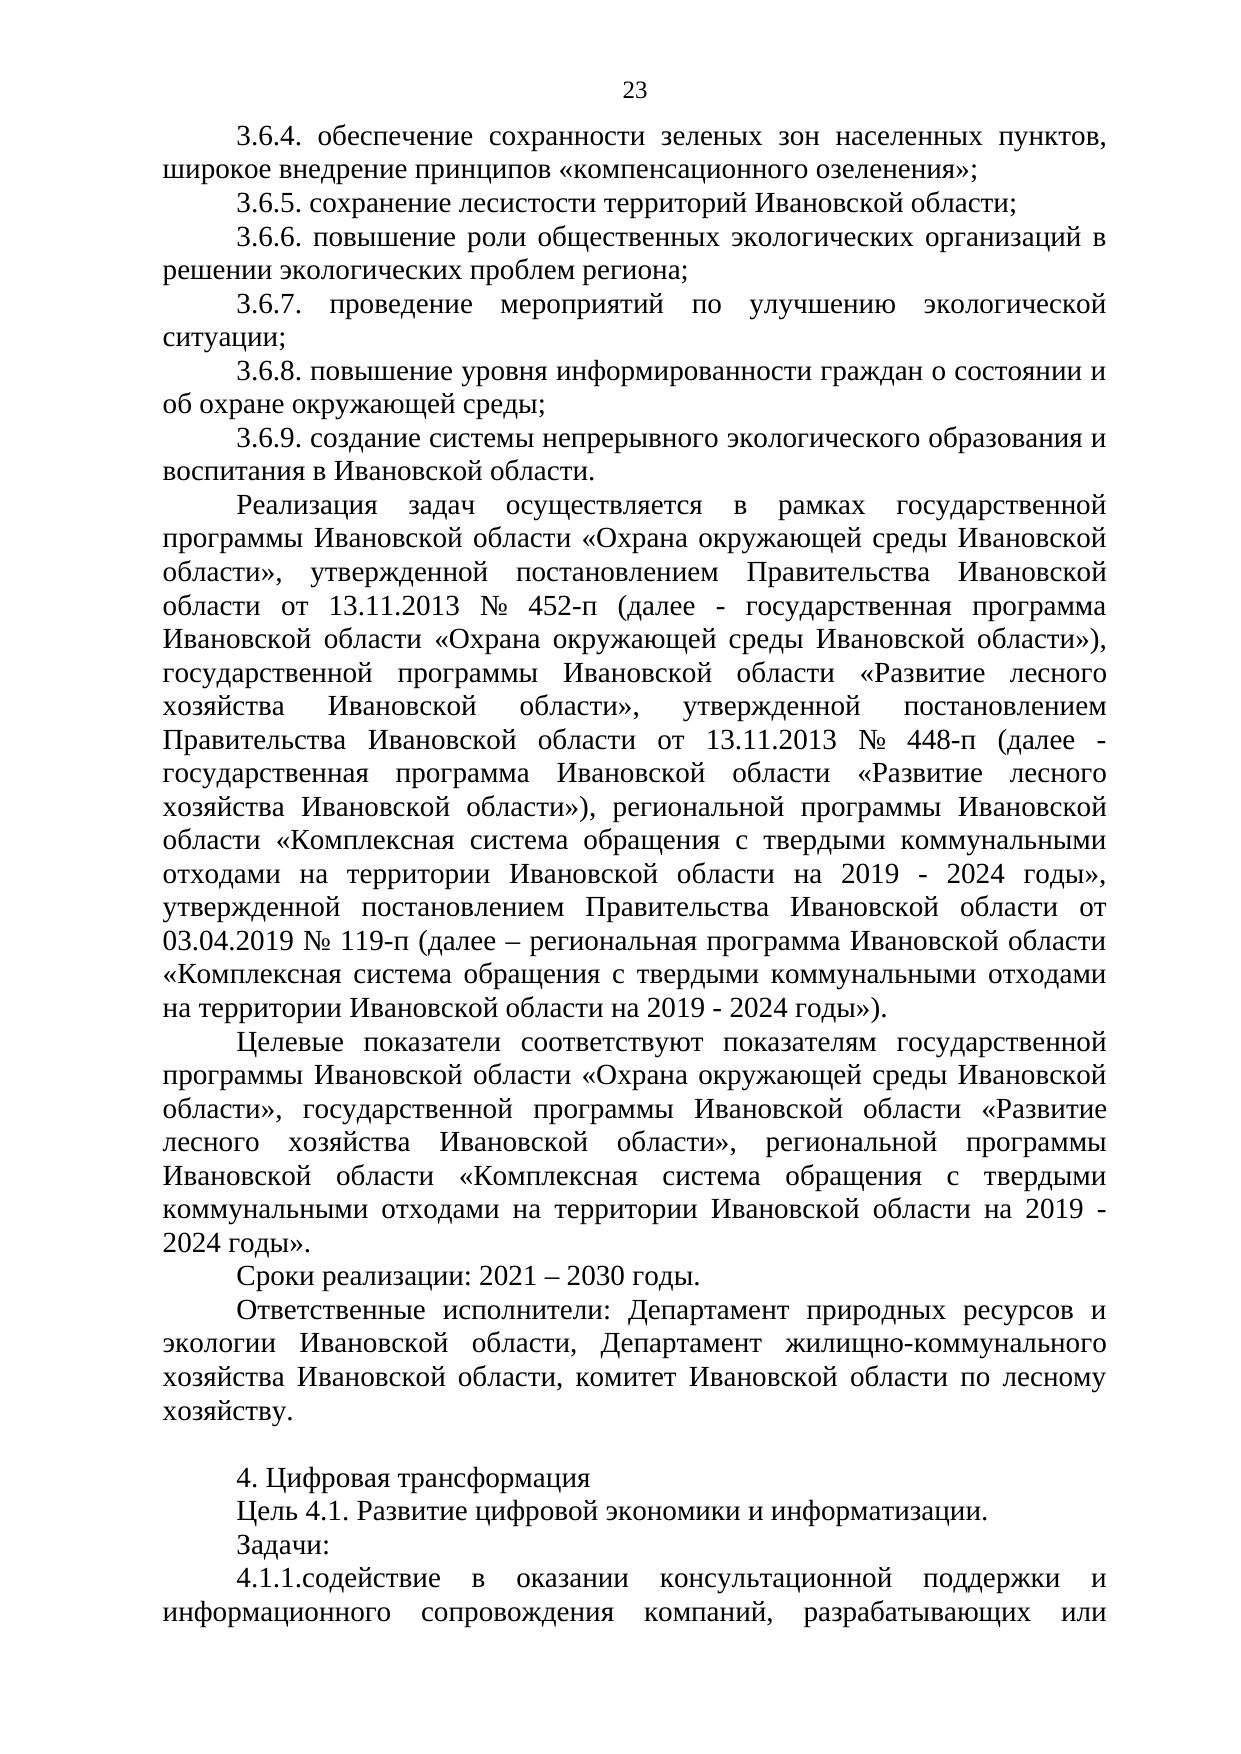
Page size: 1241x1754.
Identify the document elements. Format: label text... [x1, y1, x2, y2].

text 3.6.6. повышение роли общественных экологических организаций в решении экологических проблем региона; [162, 219, 1107, 286]
text Цель 4.1. Развитие цифровой экономики и информатизации. [162, 1493, 1107, 1527]
text Задачи: [162, 1527, 1107, 1560]
text 3.6.9. создание системы непрерывного экологического образования и воспитания в Ивановской области. [162, 420, 1107, 487]
text Ответственные исполнители: Департамент природных ресурсов и экологии Ивановской области, Департамент жилищно-коммунального хозяйства Ивановской области, комитет Ивановской области по лесному хозяйству. [162, 1292, 1107, 1426]
text 3.6.4. обеспечение сохранности зеленых зон населенных пунктов, широкое внедрение принципов «компенсационного озеленения»; [162, 118, 1107, 185]
text Реализация задач осуществляется в рамках государственной программы Ивановской области «Охрана окружающей среды Ивановской области», утвержденной постановлением Правительства Ивановской области от 13.11.2013 № 452-п (далее - государственная программа Ивановской области «Охрана окружающей среды Ивановской области»), государственной программы Ивановской области «Развитие лесного хозяйства Ивановской области», утвержденной постановлением Правительства Ивановской области от 13.11.2013 № 448-п (далее - государственная программа Ивановской области «Развитие лесного хозяйства Ивановской области»), региональной программы Ивановской области «Комплексная система обращения с твердыми коммунальными отходами на территории Ивановской области на 2019 - 2024 годы», утвержденной постановлением Правительства Ивановской области от 03.04.2019 № 119-п (далее – региональная программа Ивановской области «Комплексная система обращения с твердыми коммунальными отходами на территории Ивановской области на 2019 - 2024 годы»). [162, 487, 1107, 1024]
text Сроки реализации: 2021 – 2030 годы. [162, 1258, 1107, 1292]
text Целевые показатели соответствуют показателям государственной программы Ивановской области «Охрана окружающей среды Ивановской области», государственной программы Ивановской области «Развитие лесного хозяйства Ивановской области», региональной программы Ивановской области «Комплексная система обращения с твердыми коммунальными отходами на территории Ивановской области на 2019 - 2024 годы». [162, 1024, 1107, 1258]
text 4. Цифровая трансформация [162, 1460, 1107, 1493]
text 3.6.8. повышение уровня информированности граждан о состоянии и об охране окружающей среды; [162, 353, 1107, 420]
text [162, 1560, 1107, 1627]
text 3.6.5. сохранение лесистости территорий Ивановской области; [162, 185, 1107, 219]
text 3.6.7. проведение мероприятий по улучшению экологической ситуации; [162, 286, 1107, 353]
